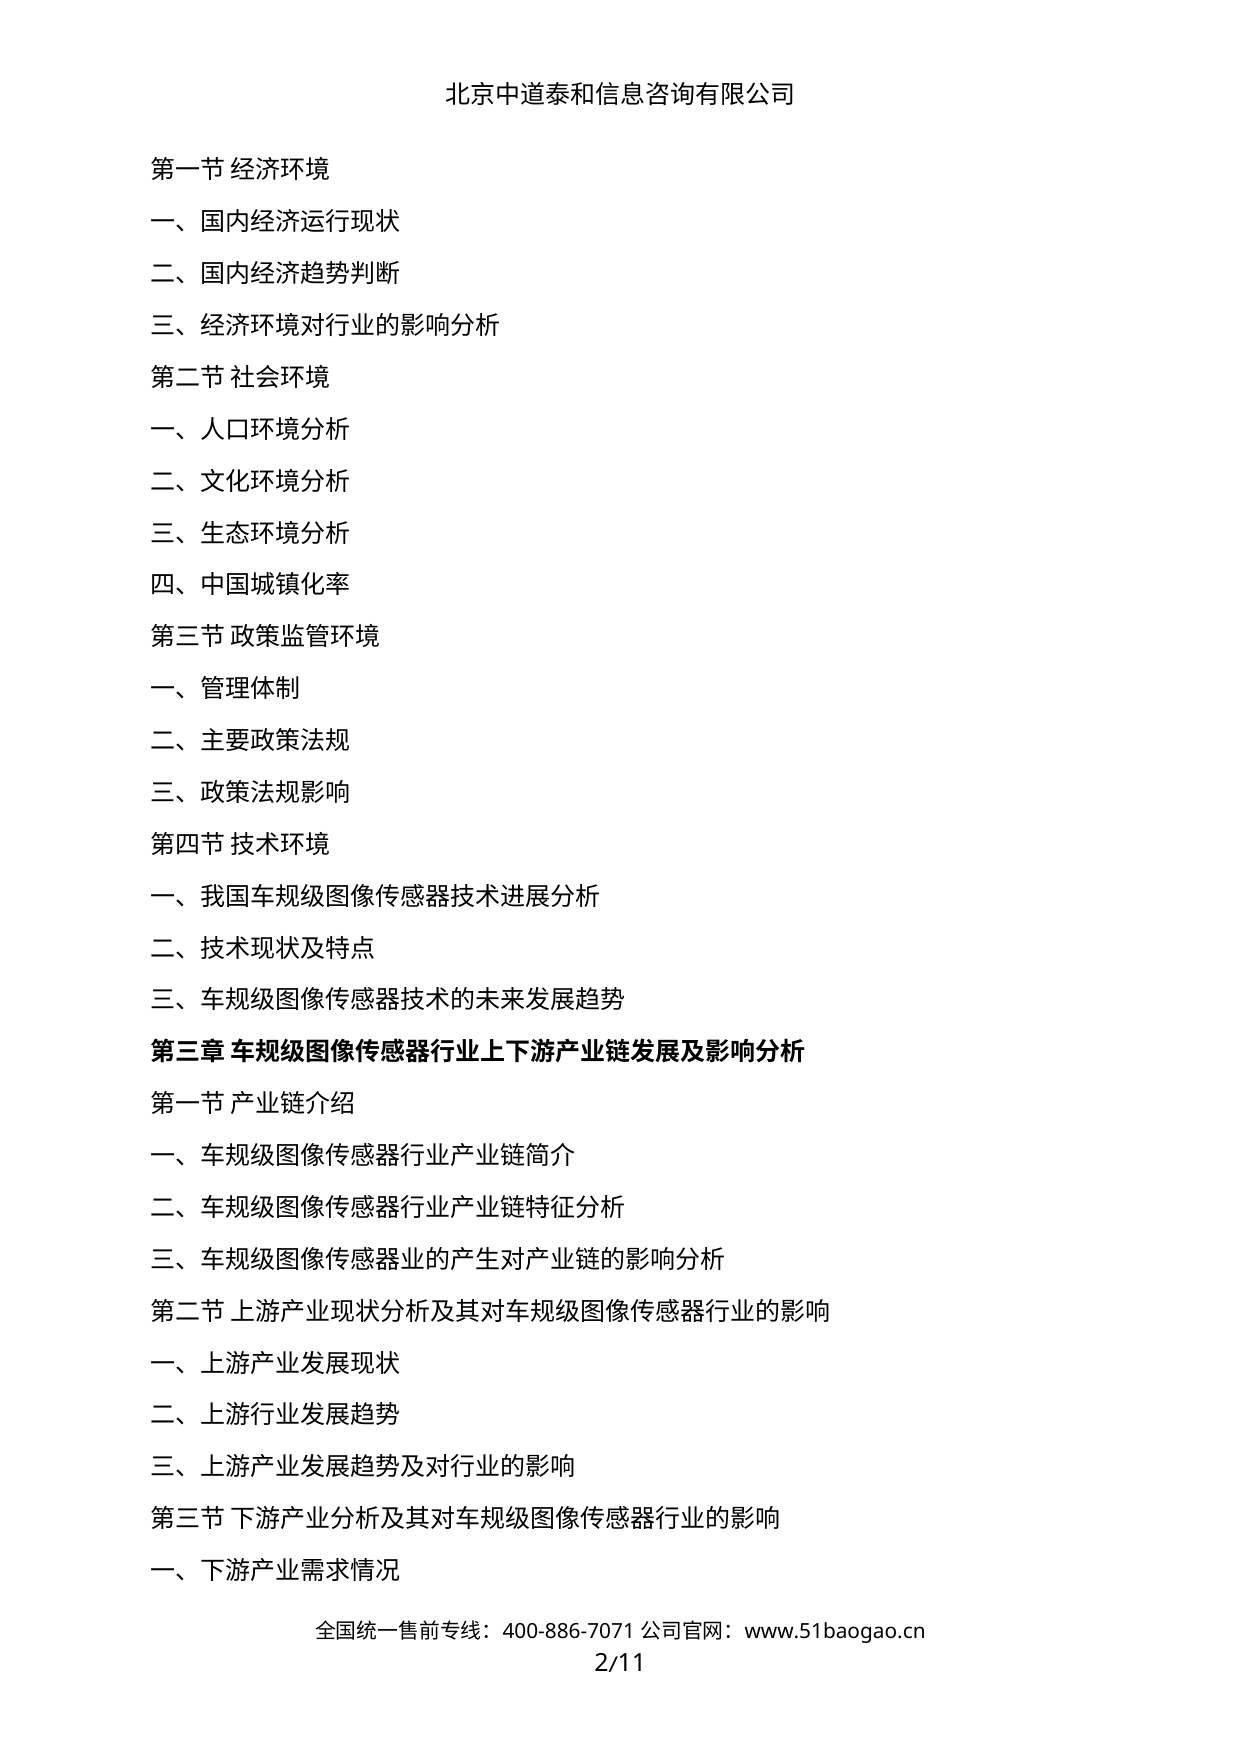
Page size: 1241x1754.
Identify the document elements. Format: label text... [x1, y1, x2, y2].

text 三、政策法规影响 [150, 772, 1090, 809]
text 二、技术现状及特点 [150, 928, 1090, 964]
text 一、下游产业需求情况 [150, 1551, 1090, 1587]
text 三、车规级图像传感器业的产生对产业链的影响分析 [150, 1239, 1090, 1276]
text 第二节 社会环境 [150, 357, 1090, 394]
text 第三节 政策监管环境 [150, 617, 1090, 653]
text 二、车规级图像传感器行业产业链特征分析 [150, 1187, 1090, 1224]
text 一、我国车规级图像传感器技术进展分析 [150, 876, 1090, 912]
text 四、中国城镇化率 [150, 565, 1090, 601]
text 一、上游产业发展现状 [150, 1343, 1090, 1379]
text 三、车规级图像传感器技术的未来发展趋势 [150, 980, 1090, 1016]
text 一、管理体制 [150, 669, 1090, 705]
text 三、经济环境对行业的影响分析 [150, 306, 1090, 342]
text 二、上游行业发展趋势 [150, 1395, 1090, 1431]
text 一、国内经济运行现状 [150, 202, 1090, 238]
text 第一节 经济环境 [150, 150, 1090, 186]
text 三、上游产业发展趋势及对行业的影响 [150, 1447, 1090, 1483]
text 第三章 车规级图像传感器行业上下游产业链发展及影响分析 [150, 1032, 1090, 1068]
text 第四节 技术环境 [150, 824, 1090, 861]
text 二、主要政策法规 [150, 721, 1090, 757]
text 一、人口环境分析 [150, 409, 1090, 446]
text 二、国内经济趋势判断 [150, 254, 1090, 290]
text 第二节 上游产业现状分析及其对车规级图像传感器行业的影响 [150, 1291, 1090, 1327]
text 二、文化环境分析 [150, 461, 1090, 497]
text 第三节 下游产业分析及其对车规级图像传感器行业的影响 [150, 1499, 1090, 1535]
text 三、生态环境分析 [150, 513, 1090, 549]
text 一、车规级图像传感器行业产业链简介 [150, 1136, 1090, 1172]
text 第一节 产业链介绍 [150, 1084, 1090, 1120]
